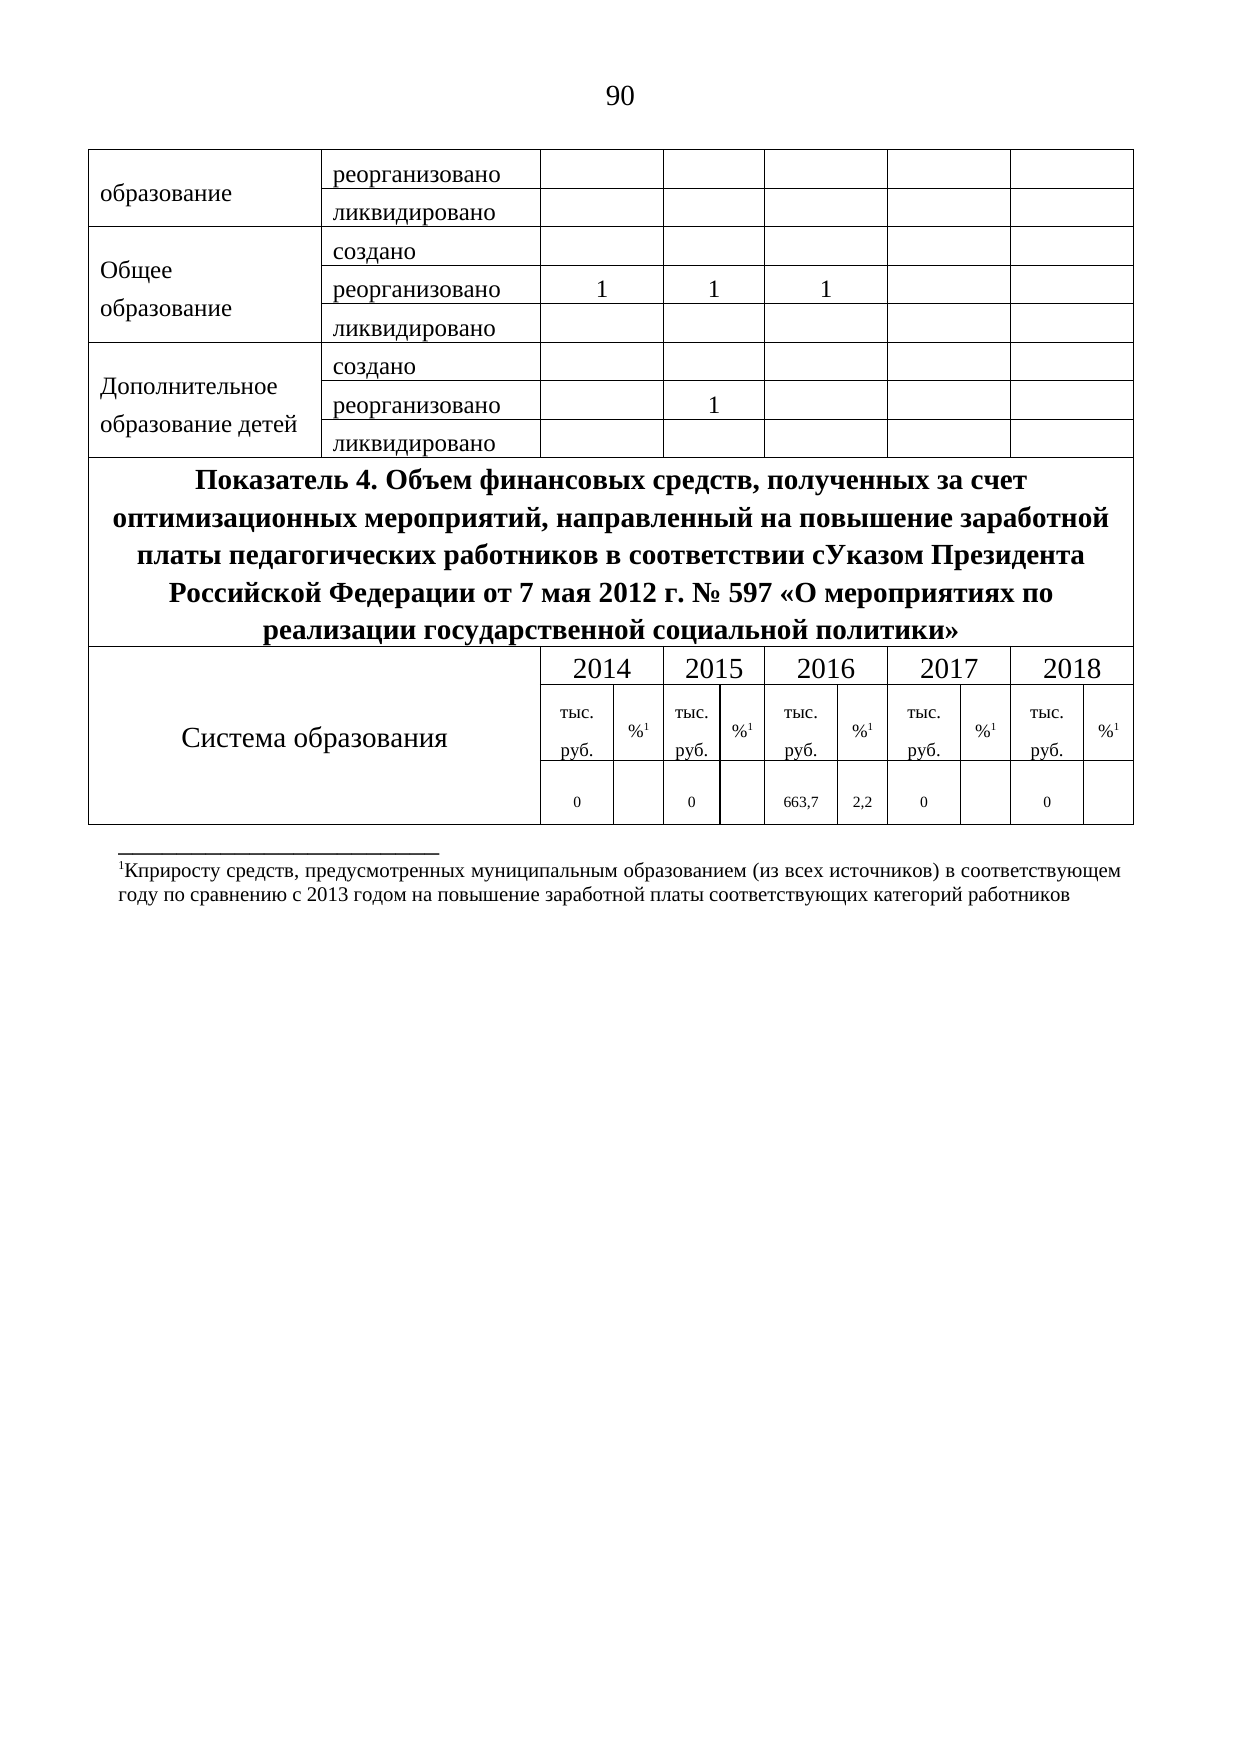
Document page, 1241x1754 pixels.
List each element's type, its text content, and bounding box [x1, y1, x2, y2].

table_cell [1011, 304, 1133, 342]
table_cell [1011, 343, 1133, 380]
text 1Кприросту средств, предусмотренных муниципальным образованием (из всех источников) в соответствующем году по сравнению с 2013 годом на повышение заработной платы соответствующих категорий работников [118, 858, 1122, 906]
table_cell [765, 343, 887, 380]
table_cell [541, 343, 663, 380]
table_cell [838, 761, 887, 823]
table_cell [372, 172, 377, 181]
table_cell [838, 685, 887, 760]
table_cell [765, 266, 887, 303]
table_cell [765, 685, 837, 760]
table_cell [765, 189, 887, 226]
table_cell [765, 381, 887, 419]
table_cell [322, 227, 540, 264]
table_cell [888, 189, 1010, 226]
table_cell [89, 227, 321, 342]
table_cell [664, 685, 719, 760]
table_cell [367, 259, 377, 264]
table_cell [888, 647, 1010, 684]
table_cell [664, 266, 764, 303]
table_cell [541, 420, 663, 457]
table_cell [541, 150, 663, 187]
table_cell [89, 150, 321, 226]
text ______________________ [118, 825, 1122, 858]
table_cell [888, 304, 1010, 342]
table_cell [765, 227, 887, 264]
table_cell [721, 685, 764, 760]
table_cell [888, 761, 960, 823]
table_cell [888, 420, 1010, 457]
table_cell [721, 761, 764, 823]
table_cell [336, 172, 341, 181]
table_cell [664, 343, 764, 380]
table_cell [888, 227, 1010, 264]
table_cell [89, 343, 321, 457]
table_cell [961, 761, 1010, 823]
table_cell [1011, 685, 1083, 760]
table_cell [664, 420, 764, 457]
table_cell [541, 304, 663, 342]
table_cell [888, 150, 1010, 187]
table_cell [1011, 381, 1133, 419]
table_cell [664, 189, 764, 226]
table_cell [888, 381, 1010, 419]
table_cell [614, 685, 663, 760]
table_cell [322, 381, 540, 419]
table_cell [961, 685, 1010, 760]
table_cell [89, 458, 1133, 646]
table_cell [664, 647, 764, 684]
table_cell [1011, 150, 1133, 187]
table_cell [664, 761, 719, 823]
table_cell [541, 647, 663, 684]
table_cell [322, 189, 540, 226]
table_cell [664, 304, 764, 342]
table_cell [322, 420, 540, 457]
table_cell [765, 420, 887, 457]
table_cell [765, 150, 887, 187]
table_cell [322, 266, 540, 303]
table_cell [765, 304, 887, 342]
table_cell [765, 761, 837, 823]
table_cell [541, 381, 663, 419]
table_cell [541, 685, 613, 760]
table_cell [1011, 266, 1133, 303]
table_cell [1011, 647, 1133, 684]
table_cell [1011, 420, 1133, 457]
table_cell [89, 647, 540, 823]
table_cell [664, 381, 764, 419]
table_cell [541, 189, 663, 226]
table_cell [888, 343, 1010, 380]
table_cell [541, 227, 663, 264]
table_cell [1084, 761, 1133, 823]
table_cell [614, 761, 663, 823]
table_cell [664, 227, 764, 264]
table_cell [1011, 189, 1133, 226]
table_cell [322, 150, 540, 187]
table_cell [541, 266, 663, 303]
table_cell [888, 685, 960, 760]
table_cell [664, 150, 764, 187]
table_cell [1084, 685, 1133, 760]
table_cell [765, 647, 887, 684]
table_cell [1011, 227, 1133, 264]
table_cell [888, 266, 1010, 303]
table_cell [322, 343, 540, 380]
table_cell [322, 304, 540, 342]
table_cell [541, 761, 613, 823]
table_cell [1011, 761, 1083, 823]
